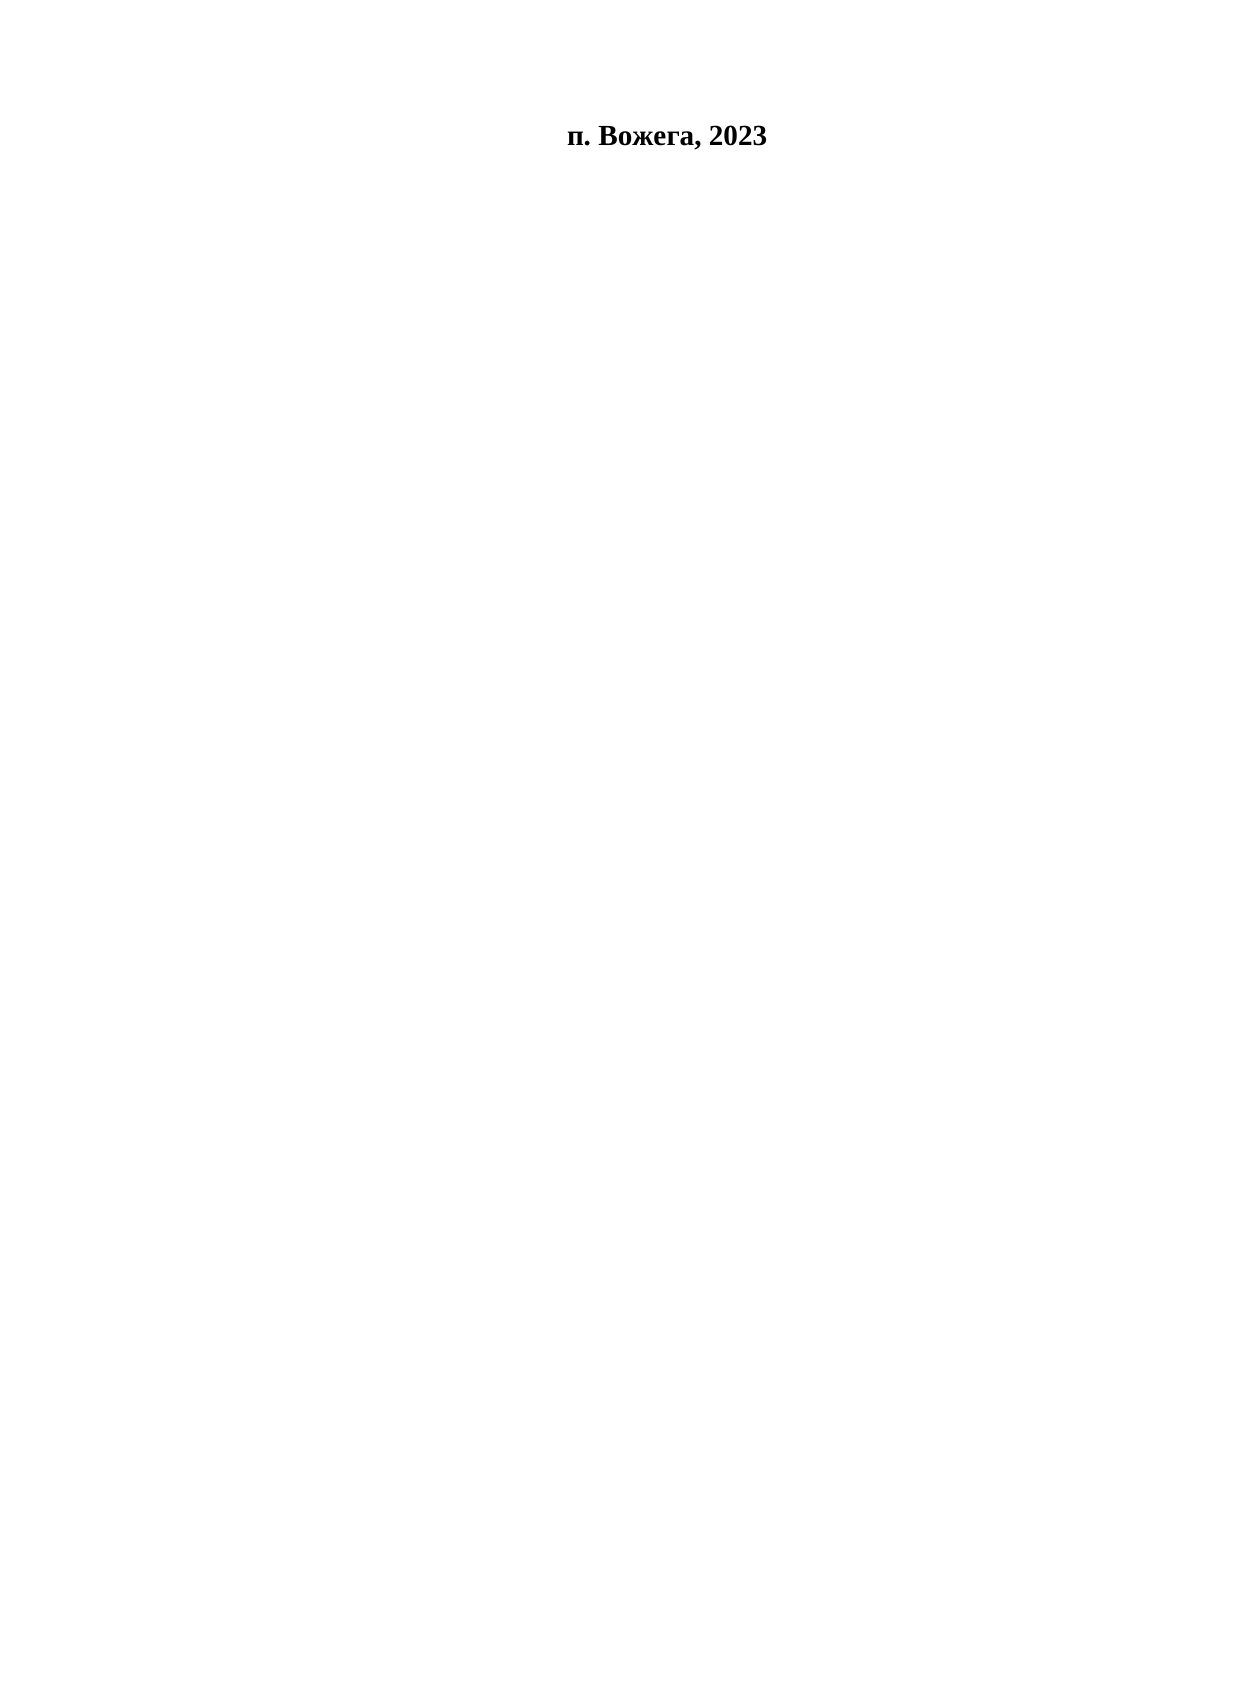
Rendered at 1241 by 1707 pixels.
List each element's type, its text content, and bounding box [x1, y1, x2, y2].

text ​п. Вожега, 2023‌ ‌​ [190, 118, 1152, 152]
